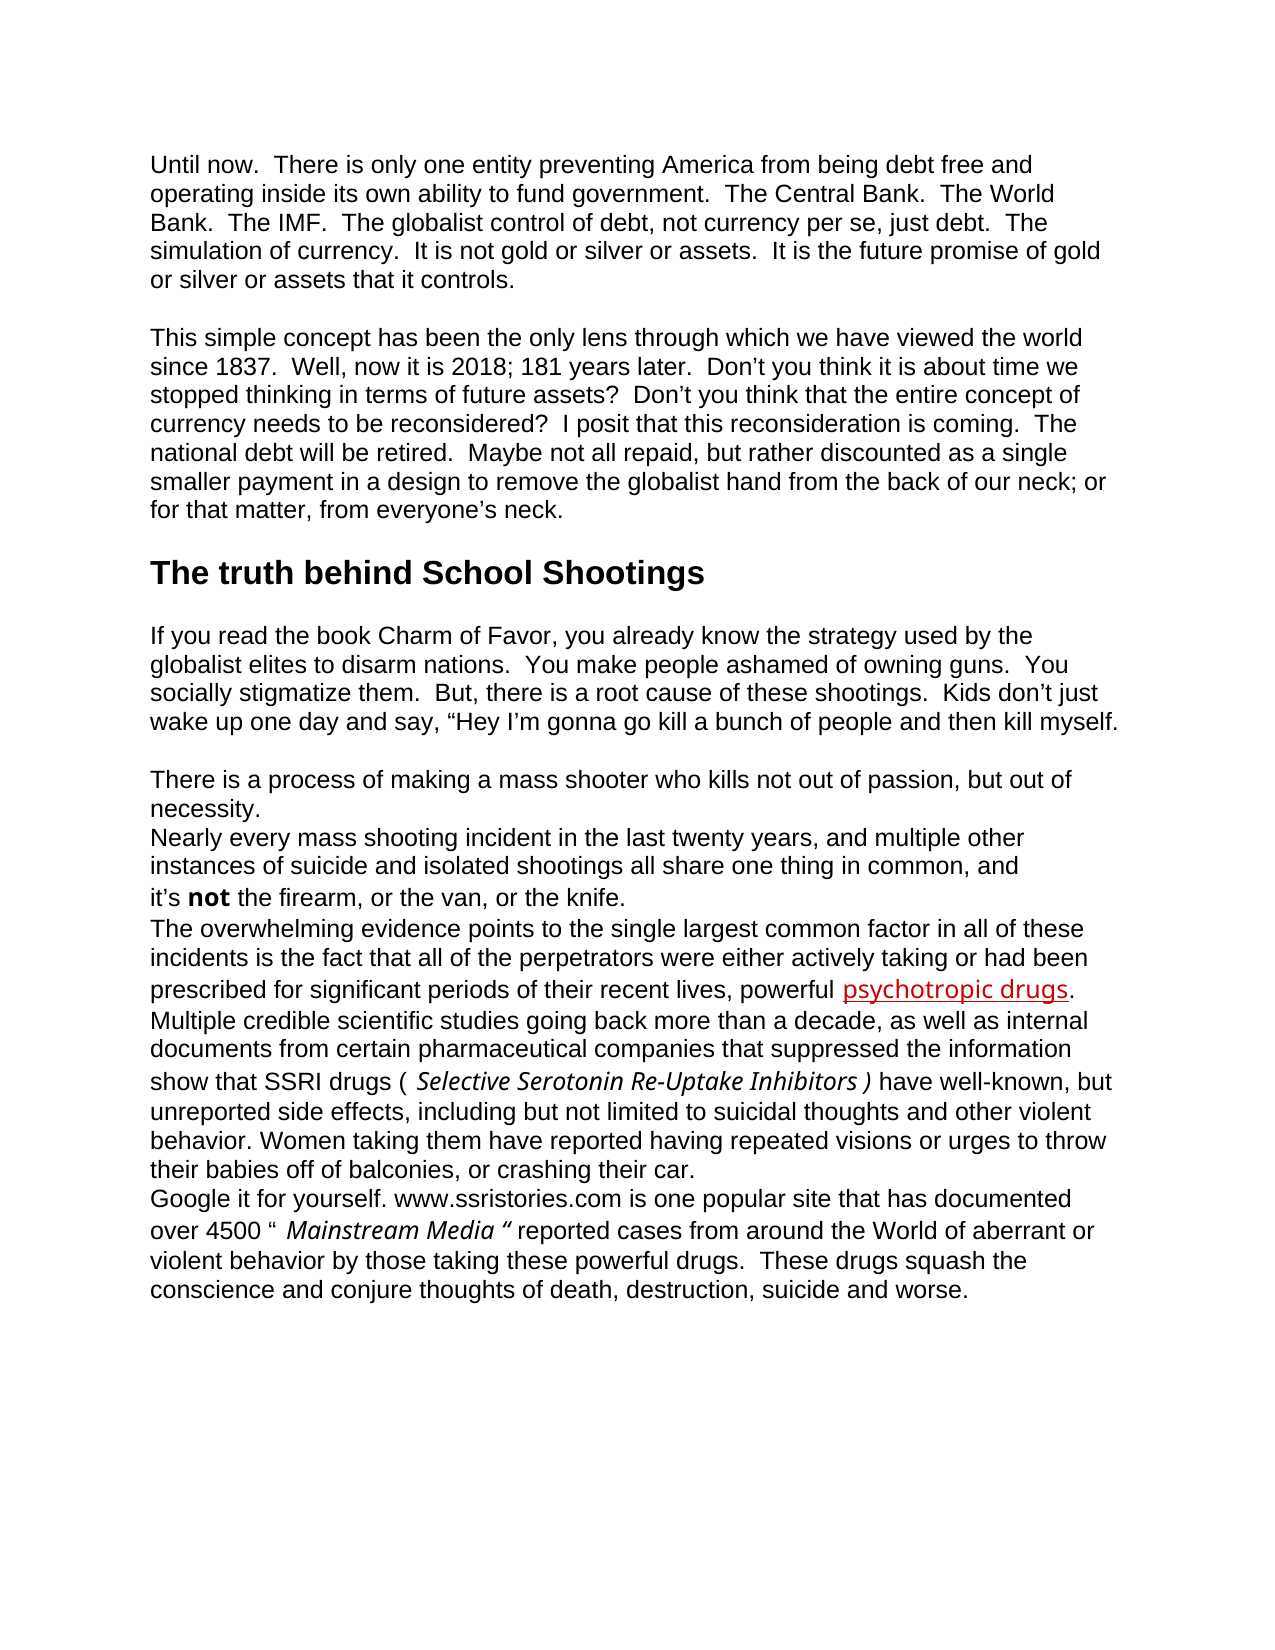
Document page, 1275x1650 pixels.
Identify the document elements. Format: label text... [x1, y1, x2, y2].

text If you read the book Charm of Favor, you already know the strategy used by the globalist elites to disarm nations. You make people ashamed of owning guns. You socially stigmatize them. But, there is a root cause of these shootings. Kids don’t just wake up one day and say, “Hey I’m gonna go kill a bunch of people and then kill myself. [150, 621, 1125, 736]
text Multiple credible scientific studies going back more than a decade, as well as internal documents from certain pharmaceutical companies that suppressed the information show that SSRI drugs ( Selective Serotonin Re-Uptake Inhibitors ) have well-known, but unreported side effects, including but not limited to suicidal thoughts and other violent behavior. Women taking them have reported having repeated visions or urges to throw their babies off of balconies, or crashing their car. [150, 1006, 1125, 1183]
text There is a process of making a mass shooter who kills not out of passion, but out of necessity. [150, 765, 1125, 823]
text This simple concept has been the only lens through which we have viewed the world since 1837. Well, now it is 2018; 181 years later. Don’t you think it is about time we stopped thinking in terms of future assets? Don’t you think that the entire concept of currency needs to be reconsidered? I posit that this reconsideration is coming. The national debt will be retired. Maybe not all repaid, but rather discounted as a single smaller payment in a design to remove the globalist hand from the back of our neck; or for that matter, from everyone’s neck. [150, 323, 1125, 524]
text The overwhelming evidence points to the single largest common factor in all of these incidents is the fact that all of the perpetrators were either actively taking or had been prescribed for significant periods of their recent lives, powerful psychotropic drugs. [150, 914, 1125, 1006]
text Google it for yourself. www.ssristories.com is one popular site that has documented over 4500 “ Mainstream Media “ reported cases from around the World of aberrant or violent behavior by those taking these powerful drugs. These drugs squash the conscience and conjure thoughts of death, destruction, suicide and worse. [150, 1183, 1125, 1304]
text Nearly every mass shooting incident in the last twenty years, and multiple other instances of suicide and isolated shootings all share one thing in common, and it’s not the firearm, or the van, or the knife. [150, 823, 1125, 914]
text The truth behind School Shootings [150, 553, 1125, 592]
text Until now. There is only one entity preventing America from being debt free and operating inside its own ability to fund government. The Central Bank. The World Bank. The IMF. The globalist control of debt, not currency per se, just debt. The simulation of currency. It is not gold or silver or assets. It is the future promise of gold or silver or assets that it controls. [150, 150, 1125, 294]
